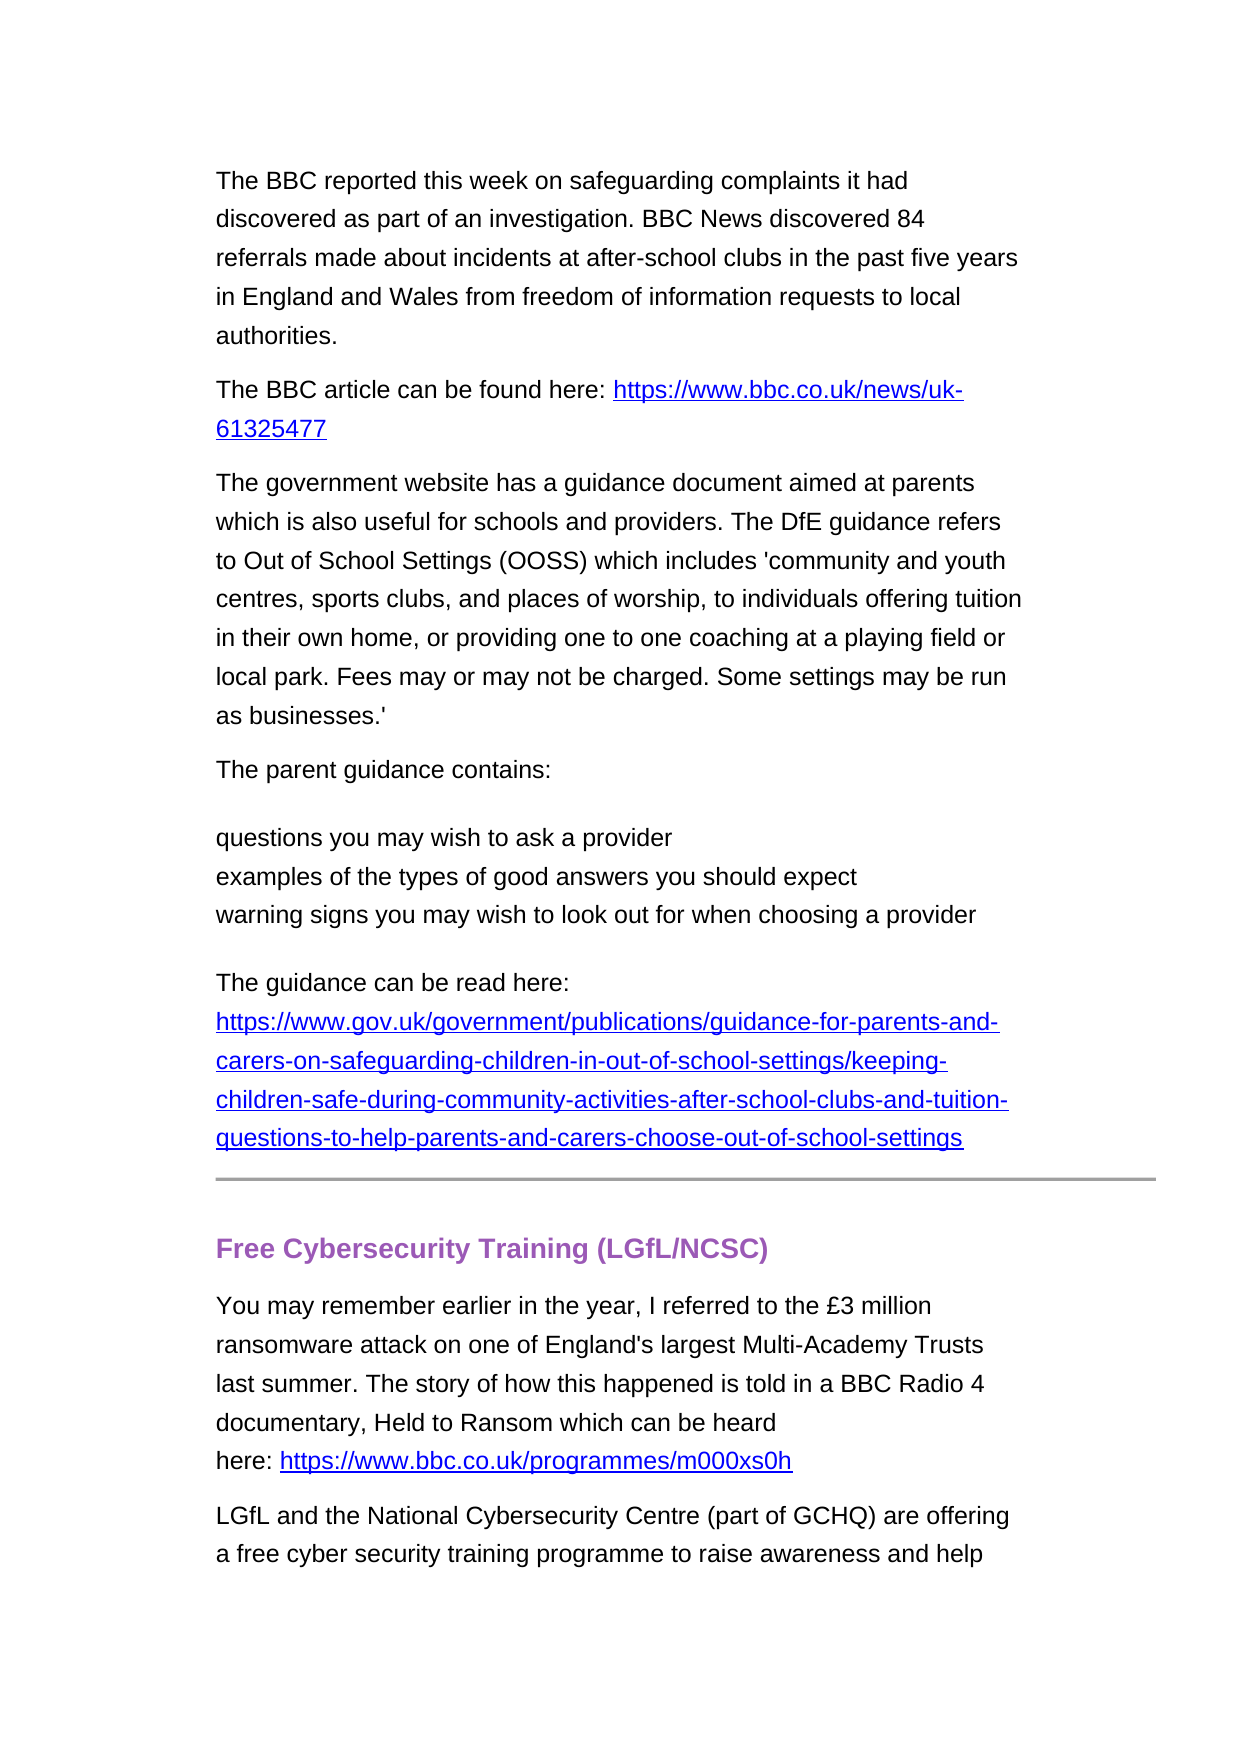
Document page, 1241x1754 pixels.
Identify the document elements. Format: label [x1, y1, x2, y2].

table_cell [150, 150, 1090, 1568]
